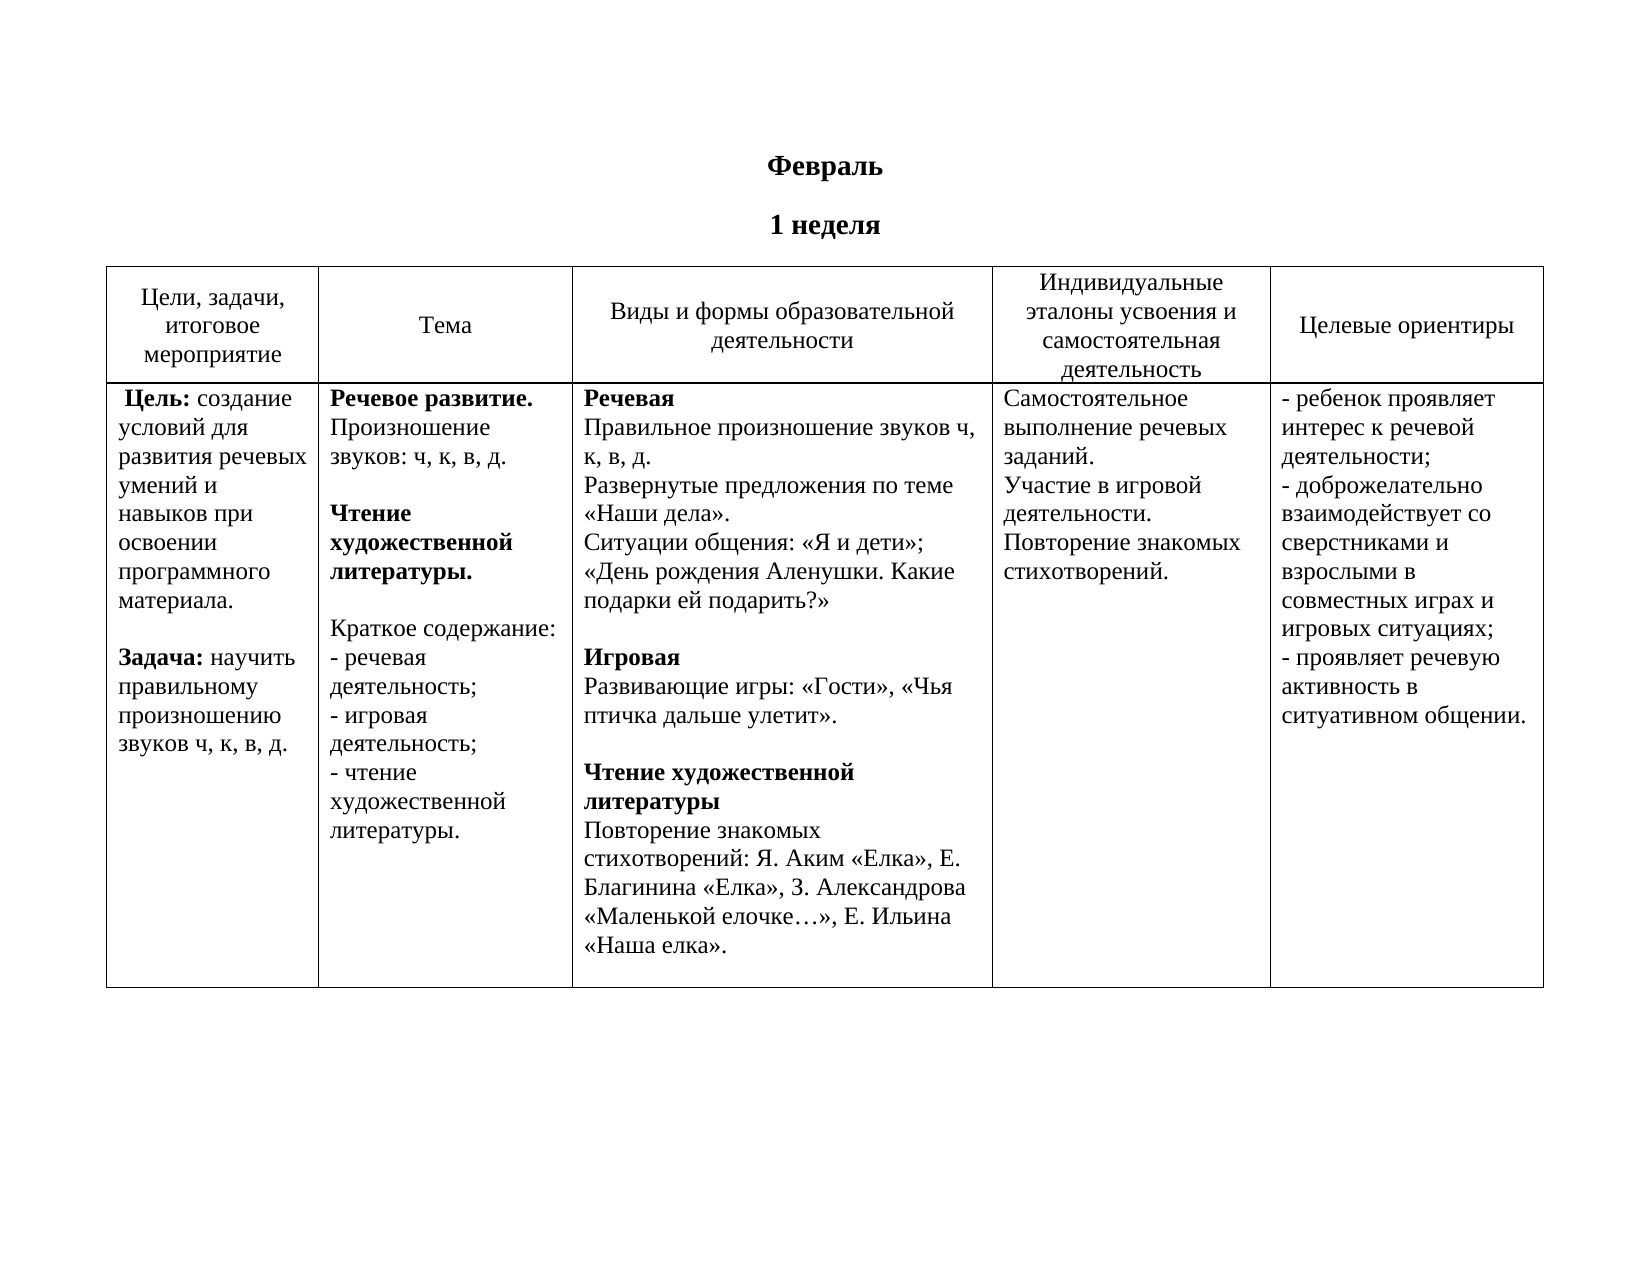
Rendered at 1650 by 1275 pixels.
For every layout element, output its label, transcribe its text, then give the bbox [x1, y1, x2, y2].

table_header Индивидуальные эталоны усвоения и самостоятельная деятельность [993, 267, 1270, 382]
table_header Виды и формы образовательной деятельности [573, 267, 992, 382]
table_cell - ребенок проявляет интерес к речевой деятельности; - доброжелательно взаимодействует со сверстниками и взрослыми в совместных играх и игровых ситуациях; - проявляет речевую активность в ситуативном общении. [1271, 384, 1543, 987]
text 1 неделя [118, 207, 1532, 241]
table_cell Самостоятельное выполнение речевых заданий. Участие в игровой деятельности. Повторение знакомых стихотворений. [993, 384, 1270, 987]
table_header Цели, задачи, итоговое мероприятие [107, 267, 318, 382]
table_cell Цель: создание условий для развития речевых умений и навыков при освоении программного материала. Задача: научить правильному произношению звуков ч, к, в, д. [107, 384, 318, 987]
table_cell Речевое развитие. Произношение звуков: ч, к, в, д. Чтение художественной литературы. Краткое содержание: - речевая деятельность; - игровая деятельность; - чтение художественной литературы. [319, 384, 572, 987]
table_header Тема [319, 267, 572, 382]
text Февраль [118, 148, 1532, 181]
table_cell Речевая Правильное произношение звуков ч, к, в, д. Развернутые предложения по теме «Наши дела». Ситуации общения: «Я и дети»; «День рождения Аленушки. Какие подарки ей подарить?» Игровая Развивающие игры: «Гости», «Чья птичка дальше улетит». Чтение художественной литературы Повторение знакомых стихотворений: Я. Аким «Елка», Е. Благинина «Елка», З. Александрова «Маленькой елочке…», Е. Ильина «Наша елка». [573, 384, 992, 987]
table_header Целевые ориентиры [1271, 267, 1543, 382]
